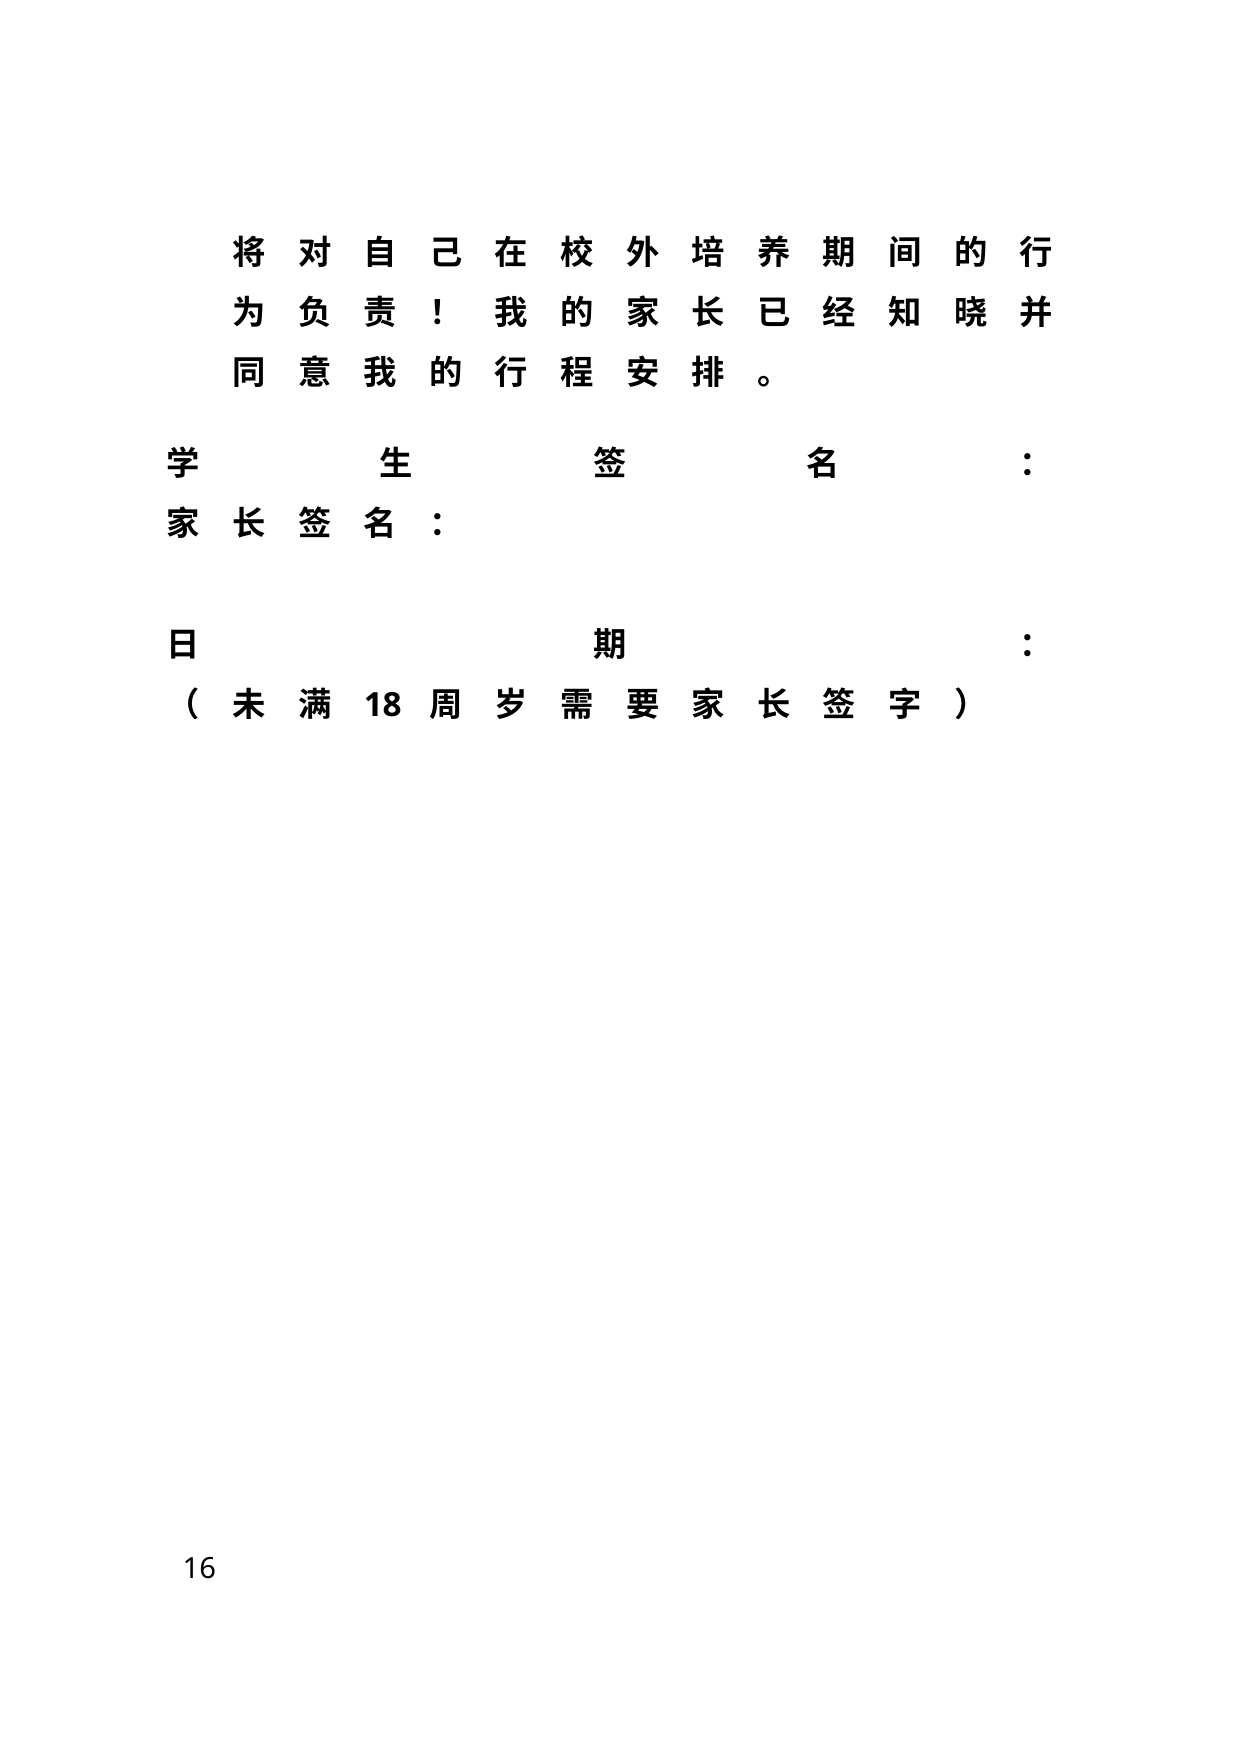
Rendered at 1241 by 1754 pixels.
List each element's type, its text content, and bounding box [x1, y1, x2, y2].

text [204, 219, 1085, 400]
text 日期： （未满18周岁需要家长签字） [167, 611, 1085, 732]
text 学生签名： 家长签名： [167, 430, 1085, 551]
